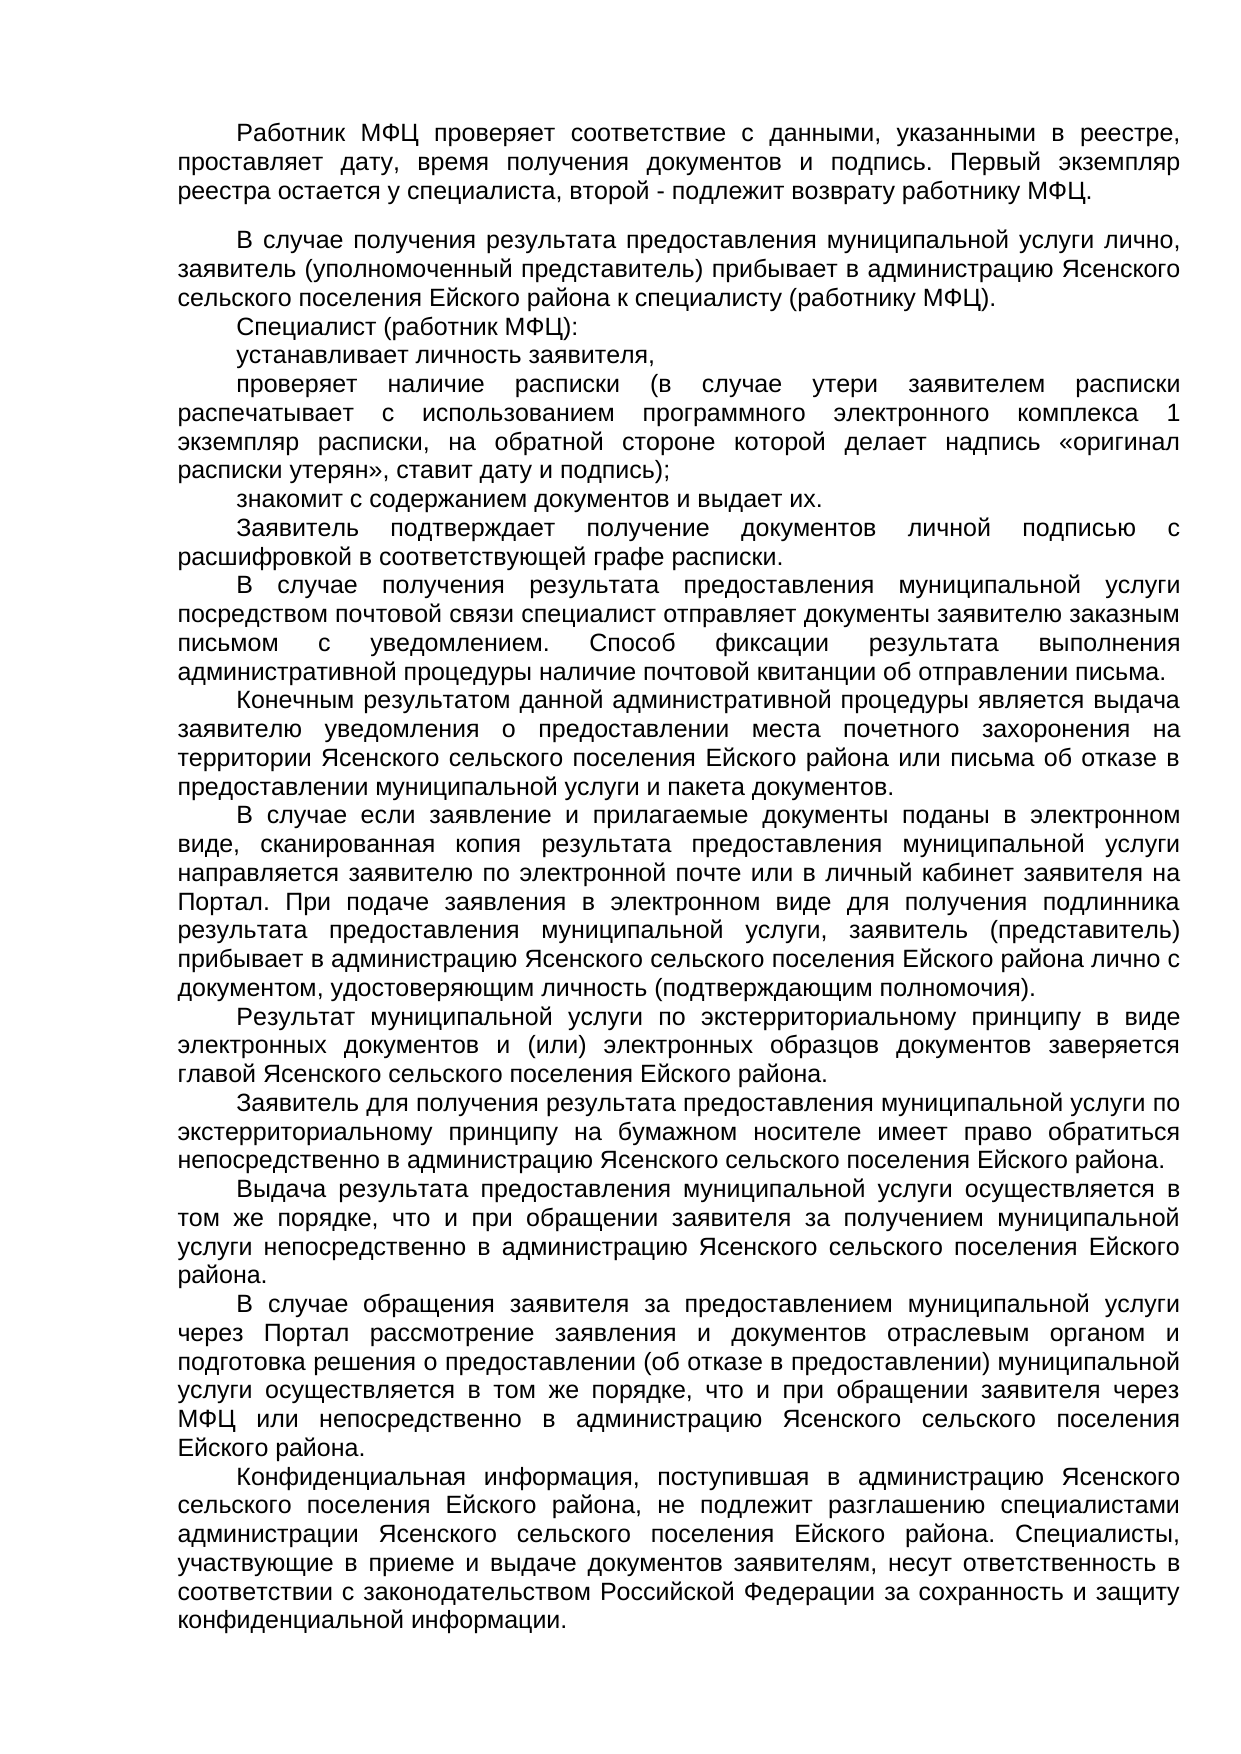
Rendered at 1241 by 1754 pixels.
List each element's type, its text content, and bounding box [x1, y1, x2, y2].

text Заявитель подтверждает получение документов личной подписью с расшифровкой в соответствующей графе расписки. [177, 513, 1181, 570]
text Конечным результатом данной административной процедуры является выдача заявителю уведомления о предоставлении места почетного захоронения на территории Ясенского сельского поселения Ейского района или письма об отказе в предоставлении муниципальной услуги и пакета документов. [177, 685, 1181, 800]
text Выдача результата предоставления муниципальной услуги осуществляется в том же порядке, что и при обращении заявителя за получением муниципальной услуги непосредственно в администрацию Ясенского сельского поселения Ейского района. [177, 1174, 1181, 1289]
text В случае получения результата предоставления муниципальной услуги посредством почтовой связи специалист отправляет документы заявителю заказным письмом с уведомлением. Способ фиксации результата выполнения административной процедуры наличие почтовой квитанции об отправлении письма. [177, 570, 1181, 685]
text устанавливает личность заявителя, [177, 340, 1181, 369]
text Специалист (работник МФЦ): [177, 311, 1181, 340]
text В случае получения результата предоставления муниципальной услуги лично, заявитель (уполномоченный представитель) прибывает в администрацию Ясенского сельского поселения Ейского района к специалисту (работнику МФЦ). [177, 225, 1181, 311]
text проверяет наличие расписки (в случае утери заявителем расписки распечатывает с использованием программного электронного комплекса 1 экземпляр расписки, на обратной стороне которой делает надпись «оригинал расписки утерян», ставит дату и подпись); [177, 369, 1181, 484]
text В случае обращения заявителя за предоставлением муниципальной услуги через Портал рассмотрение заявления и документов отраслевым органом и подготовка решения о предоставлении (об отказе в предоставлении) муниципальной услуги осуществляется в том же порядке, что и при обращении заявителя через МФЦ или непосредственно в администрацию Ясенского сельского поселения Ейского района. [177, 1289, 1181, 1461]
text Результат муниципальной услуги по экстерриториальному принципу в виде электронных документов и (или) электронных образцов документов заверяется главой Ясенского сельского поселения Ейского района. [177, 1001, 1181, 1088]
text Работник МФЦ проверяет соответствие с данными, указанными в реестре, проставляет дату, время получения документов и подпись. Первый экземпляр реестра остается у специалиста, второй - подлежит возврату работнику МФЦ. [177, 118, 1181, 204]
text В случае если заявление и прилагаемые документы поданы в электронном виде, сканированная копия результата предоставления муниципальной услуги направляется заявителю по электронной почте или в личный кабинет заявителя на Портал. При подаче заявления в электронном виде для получения подлинника результата предоставления муниципальной услуги, заявитель (представитель) прибывает в администрацию Ясенского сельского поселения Ейского района лично с документом, удостоверяющим личность (подтверждающим полномочия). [177, 800, 1181, 1001]
text Заявитель для получения результата предоставления муниципальной услуги по экстерриториальному принципу на бумажном носителе имеет право обратиться непосредственно в администрацию Ясенского сельского поселения Ейского района. [177, 1088, 1181, 1174]
text знакомит с содержанием документов и выдает их. [177, 484, 1181, 513]
text Конфиденциальная информация, поступившая в администрацию Ясенского сельского поселения Ейского района, не подлежит разглашению специалистами администрации Ясенского сельского поселения Ейского района. Специалисты, участвующие в приеме и выдаче документов заявителям, несут ответственность в соответствии с законодательством Российской Федерации за сохранность и защиту конфиденциальной информации. [177, 1461, 1181, 1634]
